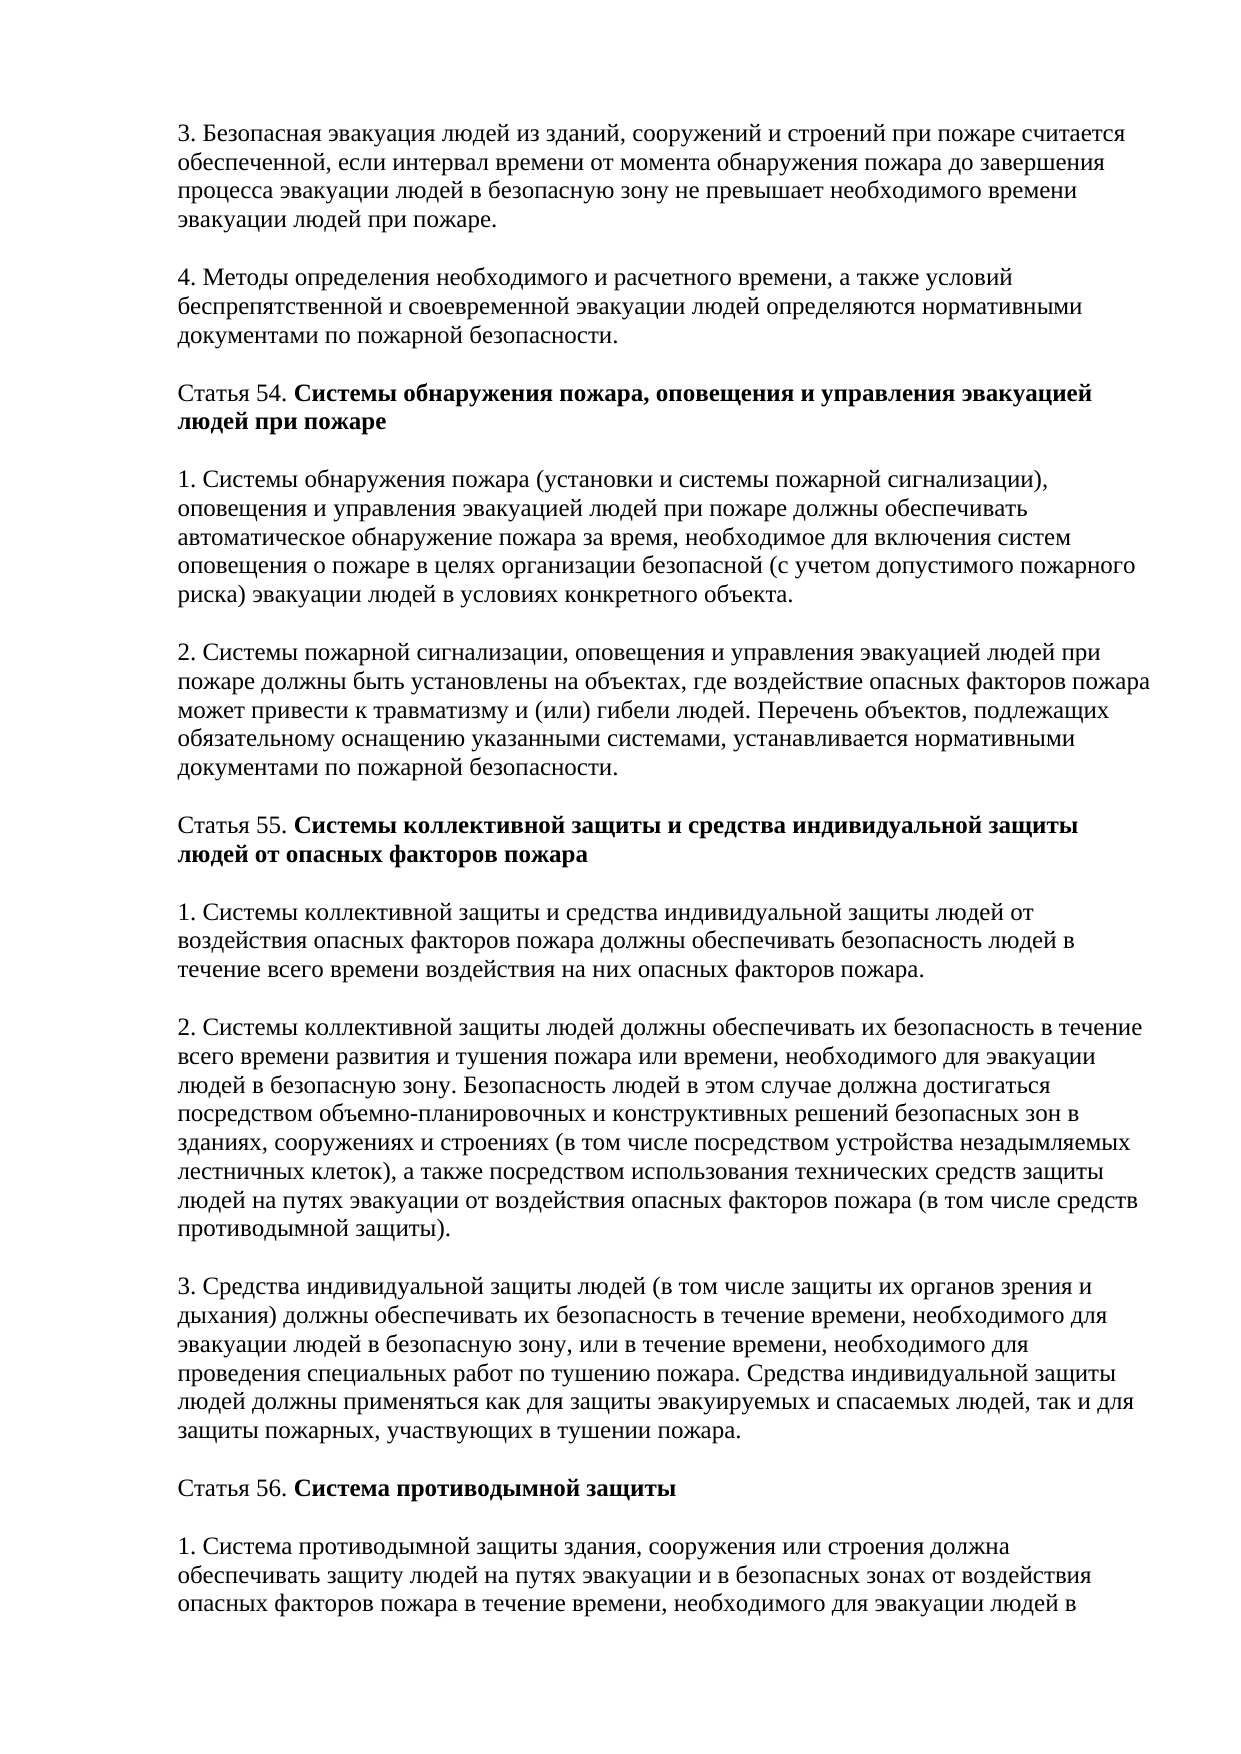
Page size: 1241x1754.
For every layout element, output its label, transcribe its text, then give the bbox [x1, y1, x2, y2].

text 3. Безопасная эвакуация людей из зданий, сооружений и строений при пожаре считается обеспеченной, если интервал времени от момента обнаружения пожара до завершения процесса эвакуации людей в безопасную зону не превышает необходимого времени эвакуации людей при пожаре. [177, 118, 1152, 233]
text Статья 54. Системы обнаружения пожара, оповещения и управления эвакуацией людей при пожаре [177, 378, 1152, 435]
text 1. Системы обнаружения пожара (установки и системы пожарной сигнализации), оповещения и управления эвакуацией людей при пожаре должны обеспечивать автоматическое обнаружение пожара за время, необходимое для включения систем оповещения о пожаре в целях организации безопасной (с учетом допустимого пожарного риска) эвакуации людей в условиях конкретного объекта. [177, 464, 1152, 608]
text 4. Методы определения необходимого и расчетного времени, а также условий беспрепятственной и своевременной эвакуации людей определяются нормативными документами по пожарной безопасности. [177, 262, 1152, 348]
text 2. Системы пожарной сигнализации, оповещения и управления эвакуацией людей при пожаре должны быть установлены на объектах, где воздействие опасных факторов пожара может привести к травматизму и (или) гибели людей. Перечень объектов, подлежащих обязательному оснащению указанными системами, устанавливается нормативными документами по пожарной безопасности. [177, 637, 1152, 781]
text 2. Системы коллективной защиты людей должны обеспечивать их безопасность в течение всего времени развития и тушения пожара или времени, необходимого для эвакуации людей в безопасную зону. Безопасность людей в этом случае должна достигаться посредством объемно-планировочных и конструктивных решений безопасных зон в зданиях, сооружениях и строениях (в том числе посредством устройства незадымляемых лестничных клеток), а также посредством использования технических средств защиты людей на путях эвакуации от воздействия опасных факторов пожара (в том числе средств противодымной защиты). [177, 1012, 1152, 1242]
text 3. Средства индивидуальной защиты людей (в том числе защиты их органов зрения и дыхания) должны обеспечивать их безопасность в течение времени, необходимого для эвакуации людей в безопасную зону, или в течение времени, необходимого для проведения специальных работ по тушению пожара. Средства индивидуальной защиты людей должны применяться как для защиты эвакуируемых и спасаемых людей, так и для защиты пожарных, участвующих в тушении пожара. [177, 1271, 1152, 1444]
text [177, 1531, 1152, 1617]
text Статья 55. Системы коллективной защиты и средства индивидуальной защиты людей от опасных факторов пожара [177, 810, 1152, 868]
text 1. Системы коллективной защиты и средства индивидуальной защиты людей от воздействия опасных факторов пожара должны обеспечивать безопасность людей в течение всего времени воздействия на них опасных факторов пожара. [177, 897, 1152, 983]
text Статья 56. Система противодымной защиты [177, 1473, 1152, 1502]
